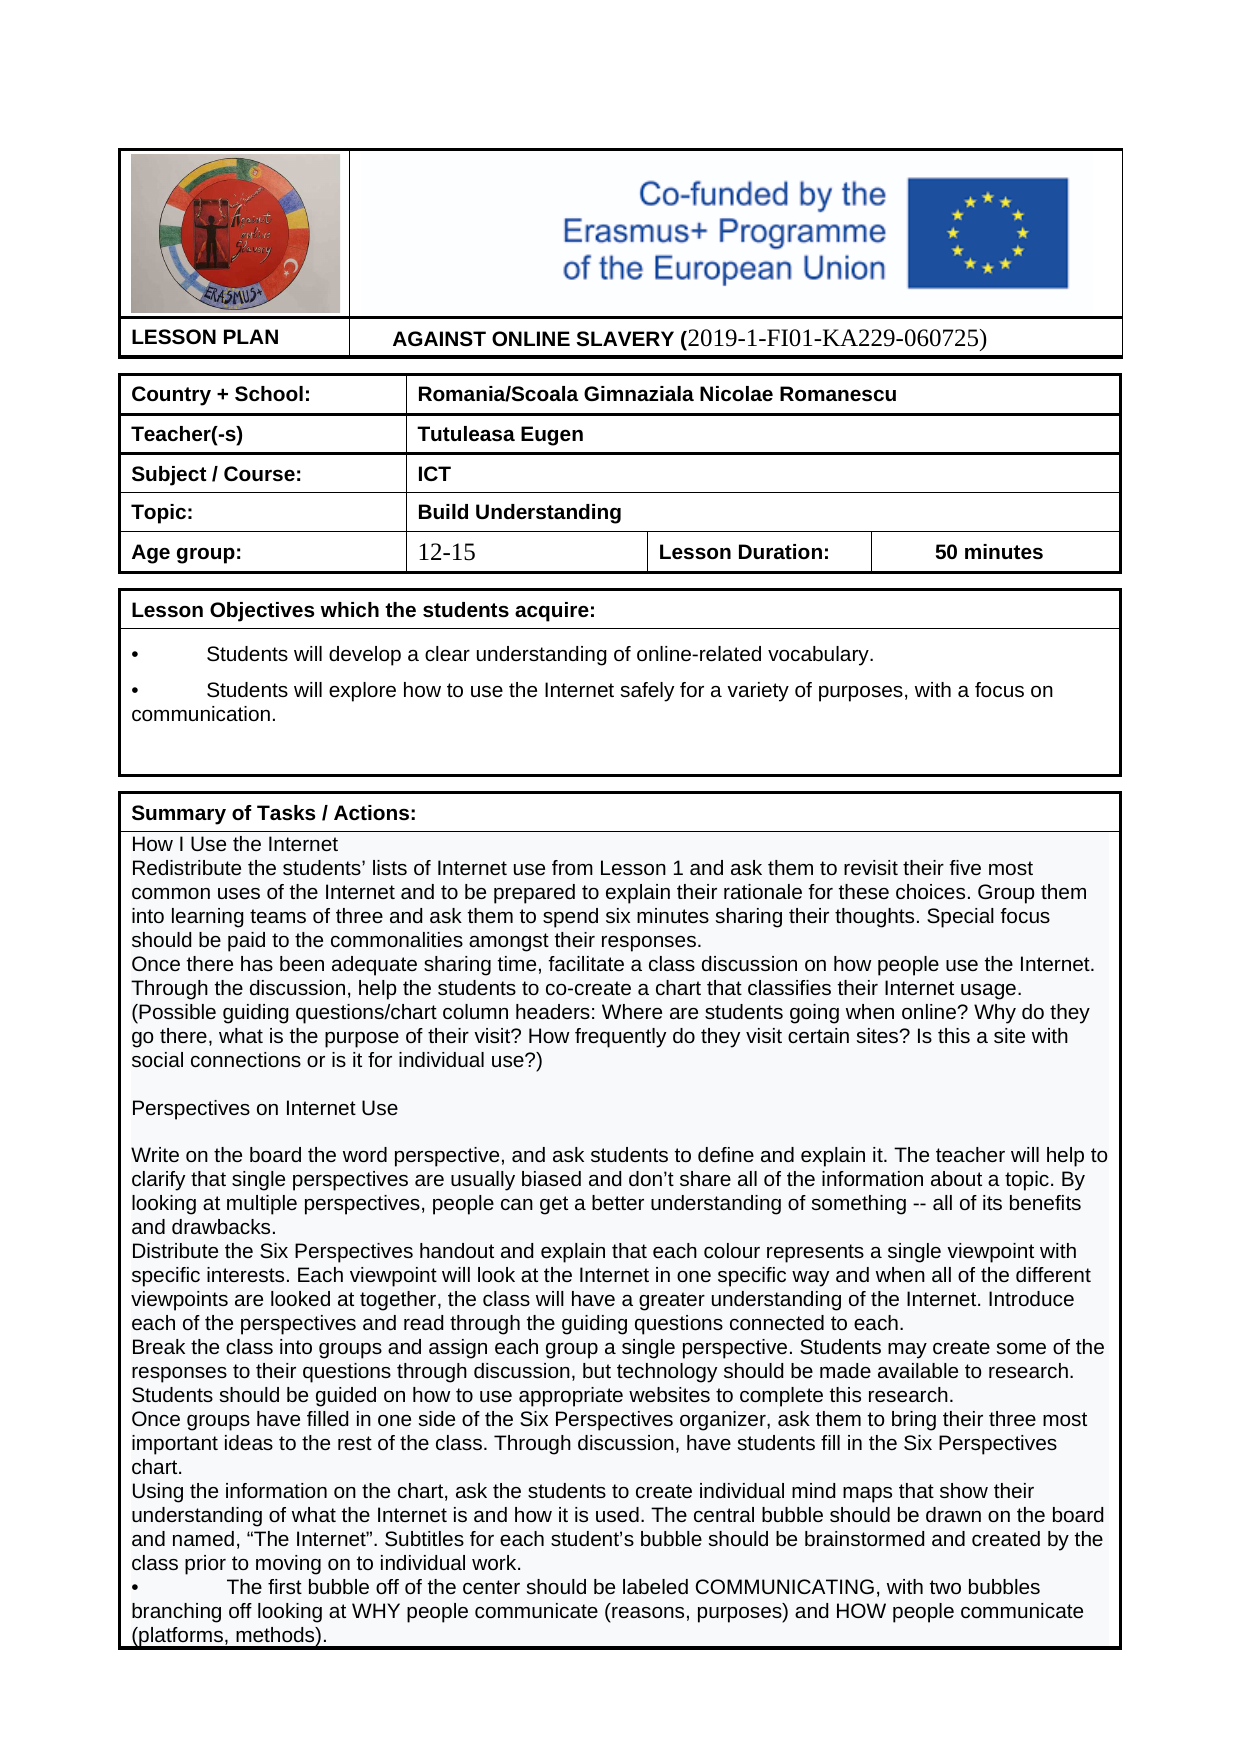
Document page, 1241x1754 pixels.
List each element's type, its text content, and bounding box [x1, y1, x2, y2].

table_cell Lesson Duration: [648, 532, 871, 571]
table_cell 50 minutes [872, 532, 1119, 571]
table_header Lesson Objectives which the students acquire: [121, 591, 1119, 628]
table_cell Tutuleasa Eugen [407, 416, 1119, 452]
table_header [121, 151, 349, 316]
table_cell AGAINST ONLINE SLAVERY (2019-1-FI01-KA229-060725) [350, 319, 1122, 355]
table_cell 12-15 [407, 532, 647, 571]
table_cell • Students will develop a clear understanding of online-related vocabulary. • Students will explore how to use the Internet safely for a variety of purposes, with a focus on communication. [121, 629, 1119, 774]
table_cell LESSON PLAN [121, 319, 349, 355]
table_header [350, 151, 360, 316]
table_cell Subject / Course: [121, 455, 406, 492]
table_cell Topic: [121, 493, 406, 531]
table_cell Teacher(-s) [121, 416, 406, 452]
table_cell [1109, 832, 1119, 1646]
table_header Romania/Scoala Gimnaziala Nicolae Romanescu [407, 376, 1119, 412]
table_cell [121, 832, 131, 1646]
table_cell ICT [407, 455, 1119, 492]
table_cell Build Understanding [407, 493, 1119, 531]
table_cell Age group: [121, 532, 406, 571]
picture [360, 151, 1094, 316]
table_header [1094, 151, 1122, 316]
table_header Summary of Tasks / Actions: [121, 794, 1119, 831]
picture [131, 154, 341, 313]
table_header Country + School: [121, 376, 406, 412]
